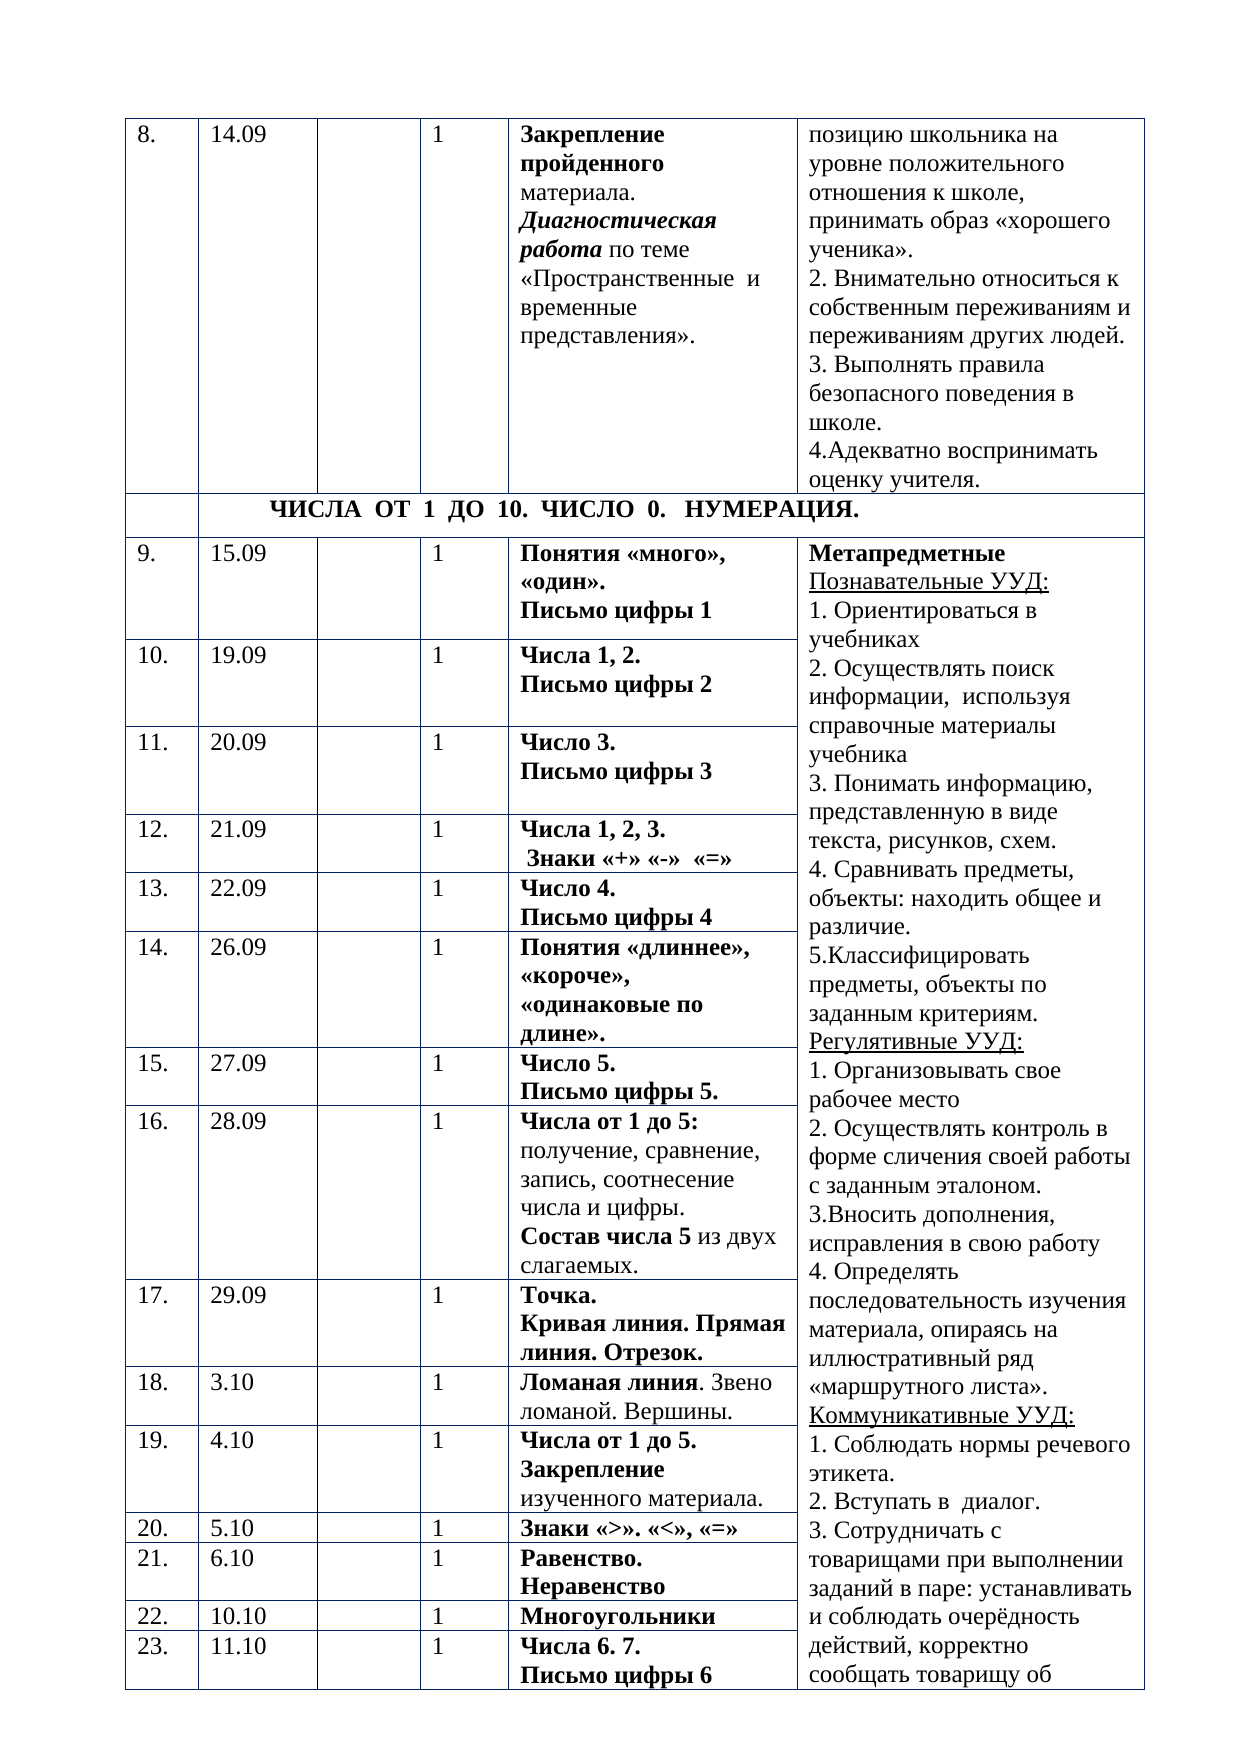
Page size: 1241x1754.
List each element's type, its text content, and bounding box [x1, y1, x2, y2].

table_cell [318, 1426, 420, 1512]
table_cell 19.09 [199, 640, 317, 726]
table_cell 9. [126, 538, 198, 639]
table_cell [318, 727, 420, 813]
table_cell 1 [421, 1631, 508, 1688]
table_cell 1 [421, 1543, 508, 1600]
table_cell Понятия «много», «один». Письмо цифры 1 [509, 538, 797, 639]
table_cell Число 4. Письмо цифры 4 [509, 873, 797, 931]
table_cell 1 [421, 1280, 508, 1366]
table_cell 11.10 [199, 1631, 317, 1688]
table_cell 1 [421, 119, 508, 493]
table_cell 5.10 [199, 1513, 317, 1542]
table_cell 12. [126, 815, 198, 872]
table_cell Знаки «>». «<», «=» [509, 1513, 797, 1542]
table_cell 1 [421, 1106, 508, 1279]
table_cell 26.09 [199, 932, 317, 1047]
table_cell 19. [126, 1426, 198, 1512]
table_cell 22.09 [199, 873, 317, 931]
table_cell 17. [126, 1280, 198, 1366]
table_cell 16. [126, 1106, 198, 1279]
table_cell Ломаная линия. Звено ломаной. Вершины. [509, 1367, 797, 1424]
table_cell 1 [421, 640, 508, 726]
table_cell 1 [421, 1513, 508, 1542]
table_cell Число 5. Письмо цифры 5. [509, 1048, 797, 1105]
table_cell [318, 815, 420, 872]
table_cell Равенство. Неравенство [509, 1543, 797, 1600]
table_cell 20.09 [199, 727, 317, 813]
table_cell Числа 1, 2. Письмо цифры 2 [509, 640, 797, 726]
table_cell [318, 1513, 420, 1542]
table_cell 1 [421, 538, 508, 639]
table_cell 14. [126, 932, 198, 1047]
table_cell 1 [421, 727, 508, 813]
table_cell Точка. Кривая линия. Прямая линия. Отрезок. [509, 1280, 797, 1366]
table_cell [318, 1106, 420, 1279]
table_cell Закрепление пройденного материала. Диагностическая работа по теме «Пространственные и временные представления». [509, 119, 797, 493]
table_cell [318, 1543, 420, 1600]
table_cell [318, 119, 420, 493]
table_cell [318, 873, 420, 931]
table_cell [318, 1631, 420, 1688]
table_cell Число 3. Письмо цифры 3 [509, 727, 797, 813]
table_cell 29.09 [199, 1280, 317, 1366]
table_cell 1 [421, 932, 508, 1047]
table_cell [318, 1280, 420, 1366]
table_cell 22. [126, 1601, 198, 1630]
table_cell 1 [421, 1367, 508, 1424]
table_cell [126, 494, 198, 537]
table_cell Числа 1, 2, 3. Знаки «+» «-» «=» [509, 815, 797, 872]
table_cell 14.09 [199, 119, 317, 493]
table_cell [318, 538, 420, 639]
table_cell 15. [126, 1048, 198, 1105]
table_cell [318, 1048, 420, 1105]
table_cell Числа от 1 до 5. Закрепление изученного материала. [509, 1426, 797, 1512]
table_cell Понятия «длиннее», «короче», «одинаковые по длине». [509, 932, 797, 1047]
table_cell 20. [126, 1513, 198, 1542]
table_cell 21. [126, 1543, 198, 1600]
table_cell Многоугольники [509, 1601, 797, 1630]
table_cell 8. [126, 119, 198, 493]
table_cell 21.09 [199, 815, 317, 872]
table_cell 1 [421, 873, 508, 931]
table_cell 23. [126, 1631, 198, 1688]
table_cell ЧИСЛА ОТ 1 ДО 10. ЧИСЛО 0. НУМЕРАЦИЯ. [199, 494, 1144, 537]
table_cell 18. [126, 1367, 198, 1424]
table_cell Числа 6. 7. Письмо цифры 6 [509, 1631, 797, 1688]
table_cell 28.09 [199, 1106, 317, 1279]
table_cell [318, 1601, 420, 1630]
table_cell 13. [126, 873, 198, 931]
table_cell 1 [421, 815, 508, 872]
table_cell [318, 932, 420, 1047]
table_cell 3.10 [199, 1367, 317, 1424]
table_cell 6.10 [199, 1543, 317, 1600]
table_cell Числа от 1 до 5: получение, сравнение, запись, соотнесение числа и цифры. Состав числа 5 из двух слагаемых. [509, 1106, 797, 1279]
table_cell 1 [421, 1048, 508, 1105]
table_cell 10.10 [199, 1601, 317, 1630]
table_cell Метапредметные Познавательные УУД: 1. Ориентироваться в учебниках 2. Осуществлять поиск информации, используя справочные материалы учебника 3. Понимать информацию, представленную в виде текста, рисунков, схем. 4. Сравнивать предметы, объекты: находить общее и различие. 5.Классифицировать предметы, объекты по заданным критериям. Регулятивные УУД: 1. Организовывать свое рабочее место 2. Осуществлять контроль в форме сличения своей работы с заданным эталоном. 3.Вносить дополнения, исправления в свою работу 4. Определять последовательность изучения материала, опираясь на иллюстративный ряд «маршрутного листа». Коммуникативные УУД: 1. Соблюдать нормы речевого этикета. 2. Вступать в диалог. 3. Сотрудничать с товарищами при выполнении заданий в паре: устанавливать и соблюдать очерёдность действий, корректно сообщать товарищу об ошибках. 4.Участвовать в коллективном обсуждении учебной проблемы. Личностные 1. Принимать статус «ученик», внутрен. позицию школьника на уровне положит. отношения к школе. 2. Внимательно относиться к собст. переживаниям и переживаниям других людей. 3. Выполнять правила поведения 4.Адекватно воспринимать оценку учителя. [798, 538, 1144, 1688]
table_cell 11. [126, 727, 198, 813]
table_cell 10. [126, 640, 198, 726]
table_cell 1 [421, 1426, 508, 1512]
table_cell 4.10 [199, 1426, 317, 1512]
table_cell 1 [421, 1601, 508, 1630]
table_cell 27.09 [199, 1048, 317, 1105]
table_cell 15.09 [199, 538, 317, 639]
table_cell [318, 640, 420, 726]
table_cell [318, 1367, 420, 1424]
